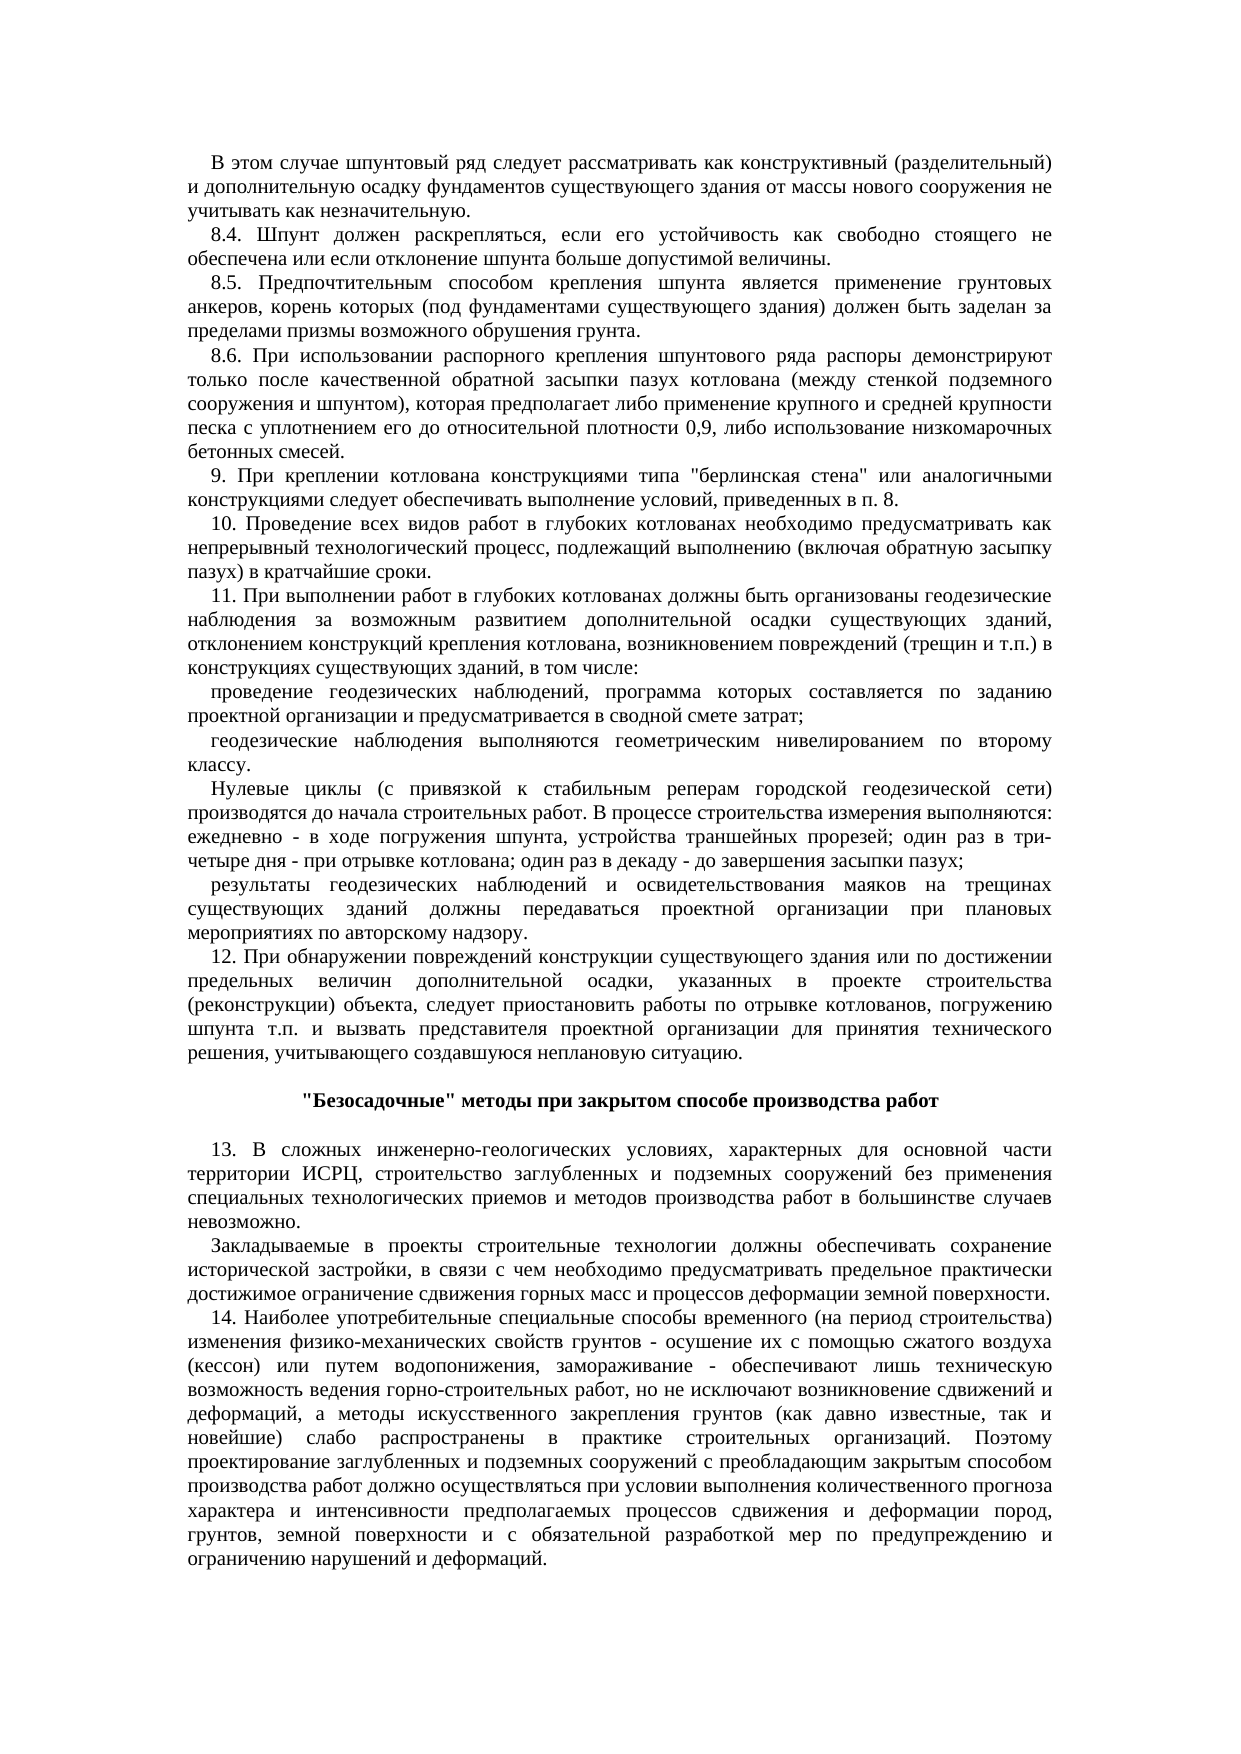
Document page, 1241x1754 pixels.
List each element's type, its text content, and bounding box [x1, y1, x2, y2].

text 14. Наиболее употребительные специальные способы временного (на период строительства) изменения физико-механических свойств грунтов - осушение их с помощью сжатого воздуха (кессон) или путем водопонижения, замораживание - обеспечивают лишь техническую возможность ведения горно-строительных работ, но не исключают возникновение сдвижений и деформаций, а методы искусственного закрепления грунтов (как давно известные, так и новейшие) слабо распространены в практике строительных организаций. Поэтому проектирование заглубленных и подземных сооружений с преобладающим закрытым способом производства работ должно осуществляться при условии выполнения количественного прогноза характера и интенсивности предполагаемых процессов сдвижения и деформации пород, грунтов, земной поверхности и с обязательной разработкой мер по предупреждению и ограничению нарушений и деформаций. [187, 1305, 1053, 1570]
text проведение геодезических наблюдений, программа которых составляется по заданию проектной организации и предусматривается в сводной смете затрат; [187, 679, 1053, 727]
text результаты геодезических наблюдений и освидетельствования маяков на трещинах существующих зданий должны передаваться проектной организации при плановых мероприятиях по авторскому надзору. [187, 872, 1053, 944]
text 11. При выполнении работ в глубоких котлованах должны быть организованы геодезические наблюдения за возможным развитием дополнительной осадки существующих зданий, отклонением конструкций крепления котлована, возникновением повреждений (трещин и т.п.) в конструкциях существующих зданий, в том числе: [187, 583, 1053, 679]
text 9. При креплении котлована конструкциями типа "берлинская стена" или аналогичными конструкциями следует обеспечивать выполнение условий, приведенных в п. 8. [187, 463, 1053, 511]
text 12. При обнаружении повреждений конструкции существующего здания или по достижении предельных величин дополнительной осадки, указанных в проекте строительства (реконструкции) объекта, следует приостановить работы по отрывке котлованов, погружению шпунта т.п. и вызвать представителя проектной организации для принятия технического решения, учитывающего создавшуюся неплановую ситуацию. [187, 944, 1053, 1064]
text Закладываемые в проекты строительные технологии должны обеспечивать сохранение исторической застройки, в связи с чем необходимо предусматривать предельное практически достижимое ограничение сдвижения горных масс и процессов деформации земной поверхности. [187, 1233, 1053, 1305]
text 13. В сложных инженерно-геологических условиях, характерных для основной части территории ИСРЦ, строительство заглубленных и подземных сооружений без применения специальных технологических приемов и методов производства работ в большинстве случаев невозможно. [187, 1137, 1053, 1233]
text геодезические наблюдения выполняются геометрическим нивелированием по второму классу. [187, 727, 1053, 776]
subtitle "Безосадочные" методы при закрытом способе производства работ [187, 1088, 1053, 1112]
text 10. Проведение всех видов работ в глубоких котлованах необходимо предусматривать как непрерывный технологический процесс, подлежащий выполнению (включая обратную засыпку пазух) в кратчайшие сроки. [187, 511, 1053, 583]
text В этом случае шпунтовый ряд следует рассматривать как конструктивный (разделительный) и дополнительную осадку фундаментов существующего здания от массы нового сооружения не учитывать как незначительную. [187, 150, 1053, 222]
text 8.6. При использовании распорного крепления шпунтового ряда распоры демонстрируют только после качественной обратной засыпки пазух котлована (между стенкой подземного сооружения и шпунтом), которая предполагает либо применение крупного и средней крупности песка с уплотнением его до относительной плотности 0,9, либо использование низкомарочных бетонных смесей. [187, 342, 1053, 463]
text 8.5. Предпочтительным способом крепления шпунта является применение грунтовых анкеров, корень которых (под фундаментами существующего здания) должен быть заделан за пределами призмы возможного обрушения грунта. [187, 270, 1053, 342]
text 8.4. Шпунт должен раскрепляться, если его устойчивость как свободно стоящего не обеспечена или если отклонение шпунта больше допустимой величины. [187, 222, 1053, 270]
text Нулевые циклы (с привязкой к стабильным реперам городской геодезической сети) производятся до начала строительных работ. В процессе строительства измерения выполняются: ежедневно - в ходе погружения шпунта, устройства траншейных прорезей; один раз в три-четыре дня - при отрывке котлована; один раз в декаду - до завершения засыпки пазух; [187, 776, 1053, 872]
